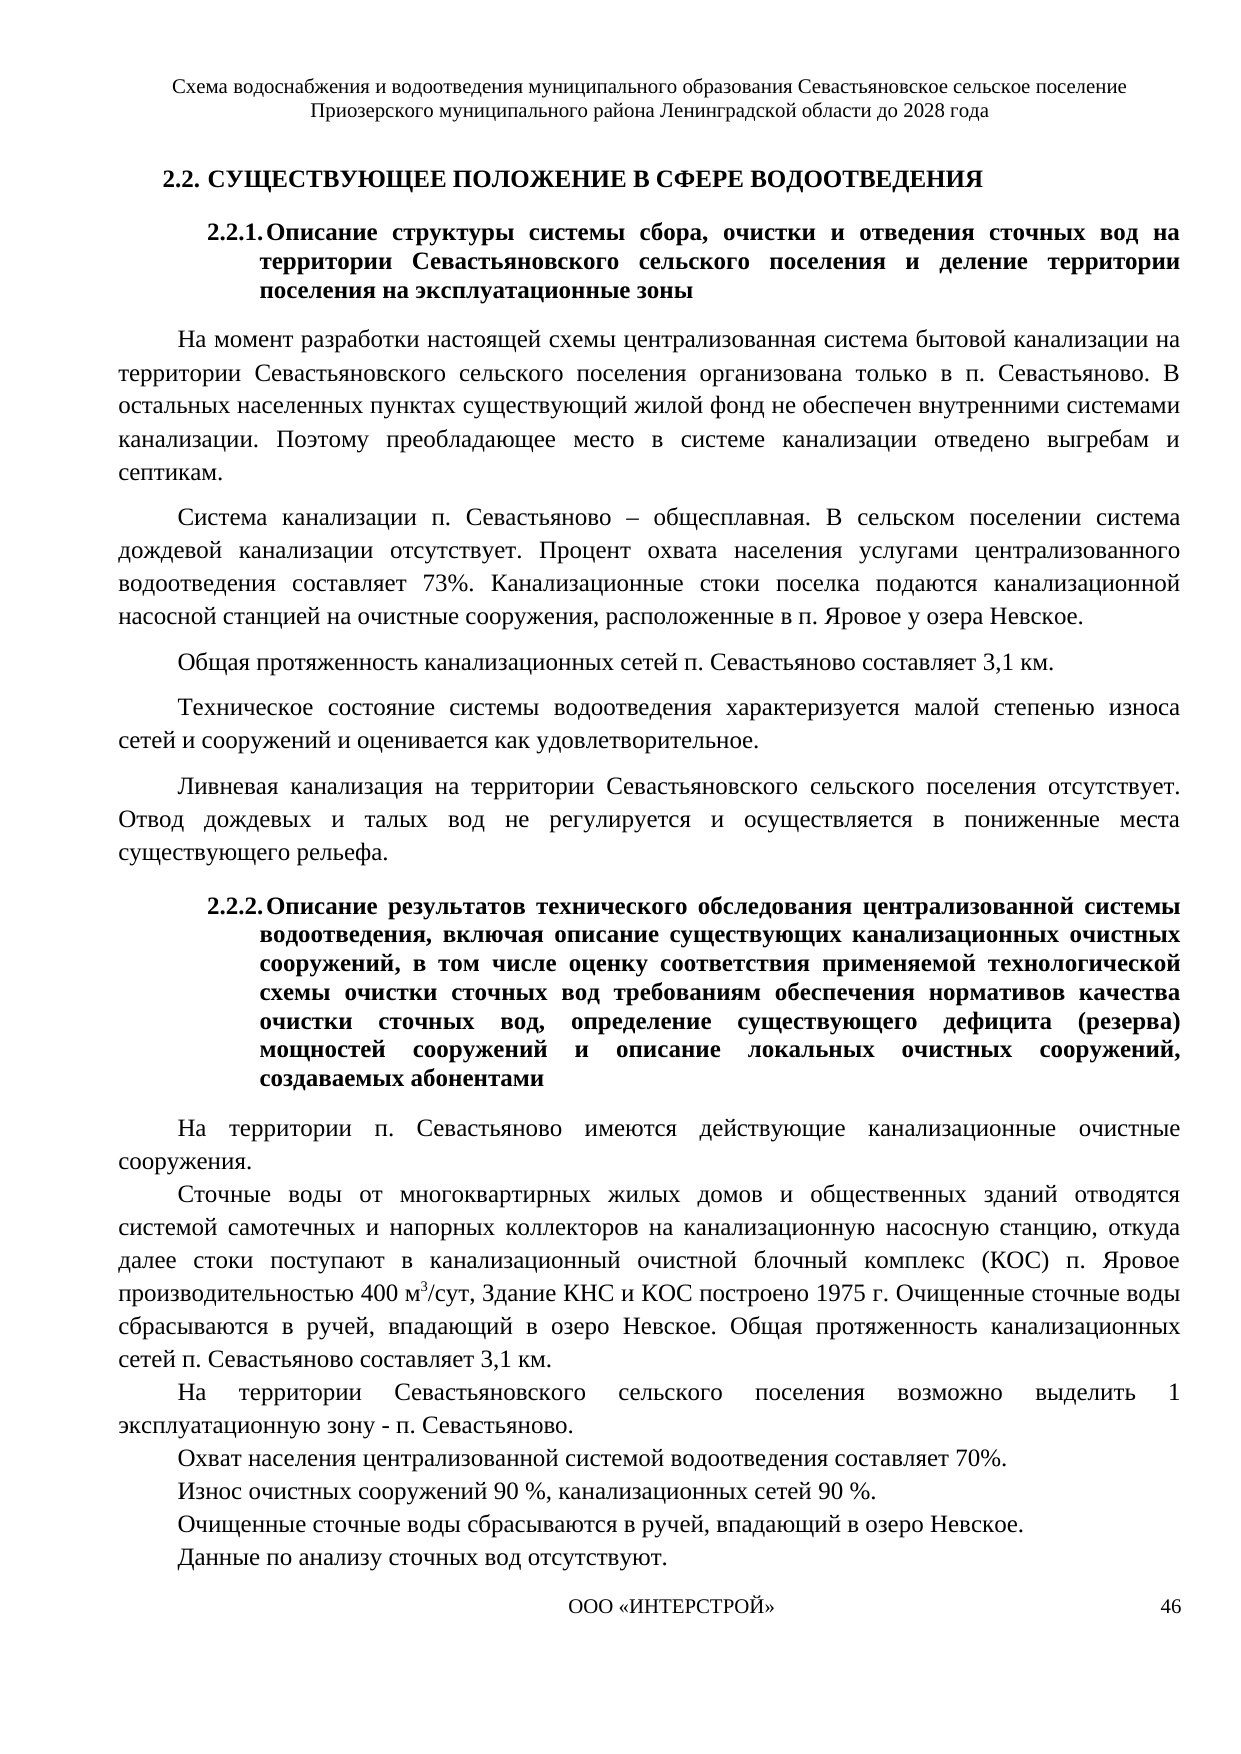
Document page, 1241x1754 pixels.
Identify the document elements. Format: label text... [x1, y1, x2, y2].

text Охват населения централизованной системой водоотведения составляет 70%. [118, 1443, 1181, 1472]
text На территории Севастьяновского сельского поселения возможно выделить 1 эксплуатационную зону - п. Севастьяново. [118, 1377, 1181, 1439]
text Общая протяженность канализационных сетей п. Севастьяново составляет 3,1 км. [118, 647, 1181, 676]
text На территории п. Севастьяново имеются действующие канализационные очистные сооружения. [118, 1113, 1181, 1174]
text Данные по анализу сточных вод отсутствуют. [118, 1542, 1181, 1571]
text Сточные воды от многоквартирных жилых домов и общественных зданий отводятся системой самотечных и напорных коллекторов на канализационную насосную станцию, откуда далее стоки поступают в канализационный очистной блочный комплекс (КОС) п. Яровое производительностью 400 м3/сут, Здание КНС и КОС построено 1975 г. Очищенные сточные воды сбрасываются в ручей, впадающий в озеро Невское. Общая протяженность канализационных сетей п. Севастьяново составляет 3,1 км. [118, 1179, 1181, 1373]
text Техническое состояние системы водоотведения характеризуется малой степенью износа сетей и сооружений и оценивается как удовлетворительное. [118, 692, 1181, 754]
subtitle Описание структуры системы сбора, очистки и отведения сточных вод на территории Севастьяновского сельского поселения и деление территории поселения на эксплуатационные зоны [207, 217, 1181, 304]
text На момент разработки настоящей схемы централизованная система бытовой канализации на территории Севастьяновского сельского поселения организована только в п. Севастьяново. В остальных населенных пунктах существующий жилой фонд не обеспечен внутренними системами канализации. Поэтому преобладающее место в системе канализации отведено выгребам и септикам. [118, 324, 1181, 485]
subtitle Описание результатов технического обследования централизованной системы водоотведения, включая описание существующих канализационных очистных сооружений, в том числе оценку соответствия применяемой технологической схемы очистки сточных вод требованиям обеспечения нормативов качества очистки сточных вод, определение существующего дефицита (резерва) мощностей сооружений и описание локальных очистных сооружений, создаваемых абонентами [207, 891, 1181, 1092]
text Износ очистных сооружений 90 %, канализационных сетей 90 %. [118, 1476, 1181, 1505]
text Ливневая канализация на территории Севастьяновского сельского поселения отсутствует. Отвод дождевых и талых вод не регулируется и осуществляется в пониженные места существующего рельефа. [118, 771, 1181, 866]
text Очищенные сточные воды сбрасываются в ручей, впадающий в озеро Невское. [118, 1509, 1181, 1538]
text Система канализации п. Севастьяново – общесплавная. В сельском поселении система дождевой канализации отсутствует. Процент охвата населения услугами централизованного водоотведения составляет 73%. Канализационные стоки поселка подаются канализационной насосной станцией на очистные сооружения, расположенные в п. Яровое у озера Невское. [118, 502, 1181, 630]
subtitle СУЩЕСТВУЮЩЕЕ ПОЛОЖЕНИЕ В СФЕРЕ ВОДООТВЕДЕНИЯ [162, 164, 1181, 192]
